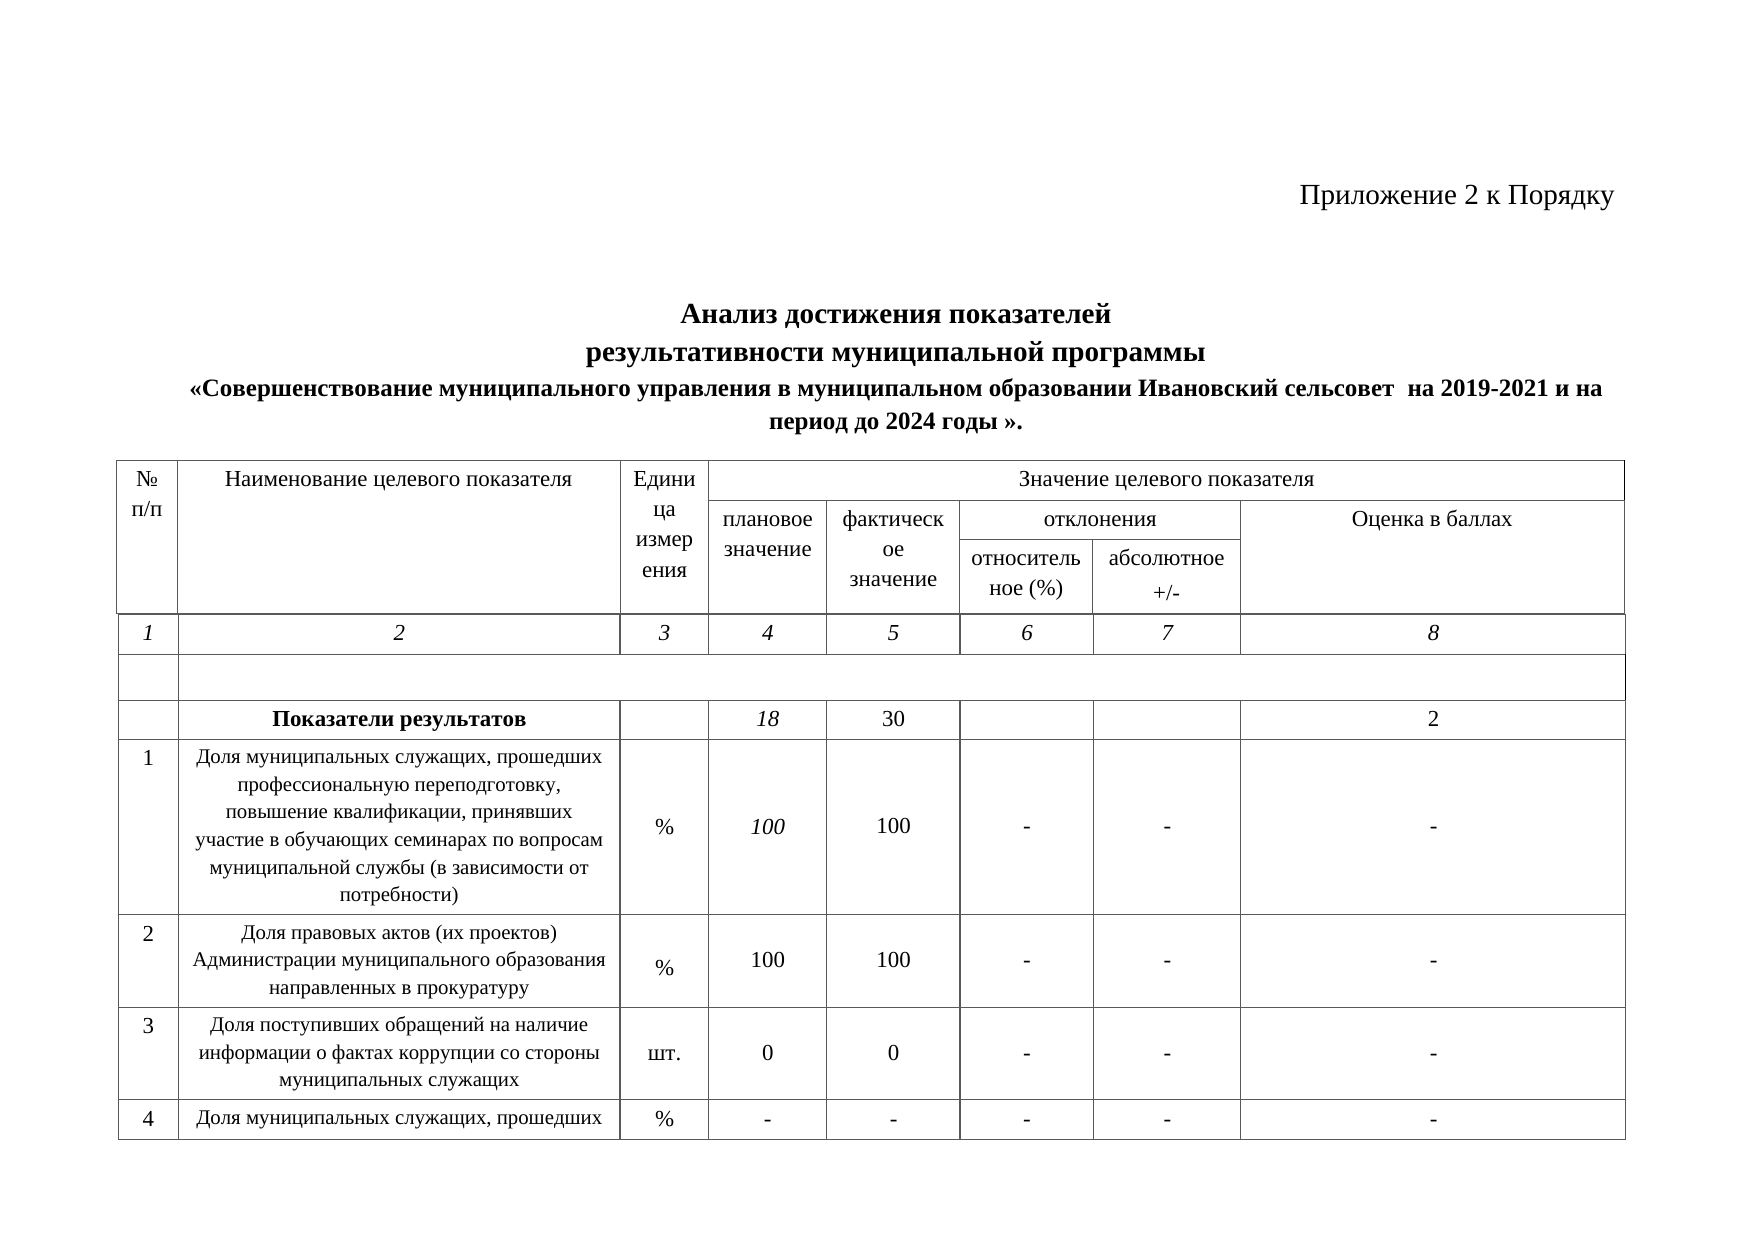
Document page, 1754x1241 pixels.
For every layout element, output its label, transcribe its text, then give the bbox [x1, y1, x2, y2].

table_cell [961, 701, 1093, 739]
table_cell - [709, 1100, 826, 1139]
table_cell 2 [1241, 701, 1625, 739]
table_cell плановое значение [709, 501, 826, 613]
table_cell - [961, 740, 1093, 914]
text Анализ достижения показателей [156, 296, 1636, 329]
table_cell 1 [119, 740, 178, 914]
table_cell отклонения [960, 501, 1240, 539]
text «Совершенствование муниципального управления в муниципальном образовании Ивановский сельсовет на 2019-2021 и на период до 2024 годы ». [156, 373, 1636, 435]
table_cell - [1094, 1100, 1240, 1139]
table_header 5 [827, 615, 959, 654]
table_cell - [961, 1100, 1093, 1139]
table_cell 2 [119, 915, 178, 1007]
table_header Значение целевого показателя [709, 461, 1624, 499]
table_cell - [961, 1008, 1093, 1099]
table_cell Доля правовых актов (их проектов) Администрации муниципального образования направленных в прокуратуру [179, 915, 619, 1007]
table_cell 0 [709, 1008, 826, 1099]
table_cell [119, 655, 178, 699]
table_header 8 [1241, 615, 1625, 654]
table_cell 18 [709, 701, 826, 739]
table_cell - [1094, 740, 1240, 914]
table_cell Оценка в баллах [1241, 501, 1624, 613]
table_cell - [1241, 740, 1625, 914]
table_header Наименование целевого показателя [178, 461, 620, 613]
table_cell фактическое значение [827, 501, 959, 613]
table_cell 100 [709, 740, 826, 914]
table_header 1 [119, 615, 178, 654]
table_cell - [1241, 915, 1625, 1007]
table_cell 4 [119, 1100, 178, 1139]
table_header 7 [1094, 615, 1240, 654]
table_cell 30 [827, 701, 959, 739]
table_cell 100 [709, 915, 826, 1007]
table_cell абсолютное +/- [1093, 540, 1240, 613]
table_cell 100 [827, 915, 959, 1007]
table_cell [179, 1100, 619, 1139]
table_cell - [1241, 1100, 1625, 1139]
table_cell Показатели результатов [179, 701, 619, 739]
table_cell - [1094, 915, 1240, 1007]
table_cell 100 [827, 740, 959, 914]
table_cell относительное (%) [960, 540, 1092, 613]
table_cell Доля поступивших обращений на наличие информации о фактах коррупции со стороны муниципальных служащих [179, 1008, 619, 1099]
table_header 4 [709, 615, 826, 654]
table_cell [1094, 701, 1240, 739]
table_cell - [827, 1100, 959, 1139]
table_cell шт. [621, 1008, 708, 1099]
table_cell 0 [827, 1008, 959, 1099]
table_cell % [621, 740, 708, 914]
table_header 3 [621, 615, 708, 654]
table_cell 3 [119, 1008, 178, 1099]
table_cell - [1094, 1008, 1240, 1099]
table_cell % [621, 1100, 708, 1139]
table_cell Доля муниципальных служащих, прошедших профессиональную переподготовку, повышение квалификации, принявших участие в обучающих семинарах по вопросам муниципальной службы (в зависимости от потребности) [179, 740, 619, 914]
table_cell % [621, 915, 708, 1007]
table_header 6 [961, 615, 1093, 654]
table_header № п/п [117, 461, 177, 613]
table_header 2 [179, 615, 619, 654]
table_cell [179, 655, 1625, 699]
table_cell - [961, 915, 1093, 1007]
table_cell [119, 701, 178, 739]
table_cell [621, 701, 708, 739]
text результативности муниципальной программы [156, 334, 1636, 368]
text Приложение 2 к Порядку [1299, 177, 1636, 211]
table_header Единица измерения [621, 461, 708, 613]
table_cell - [1241, 1008, 1625, 1099]
